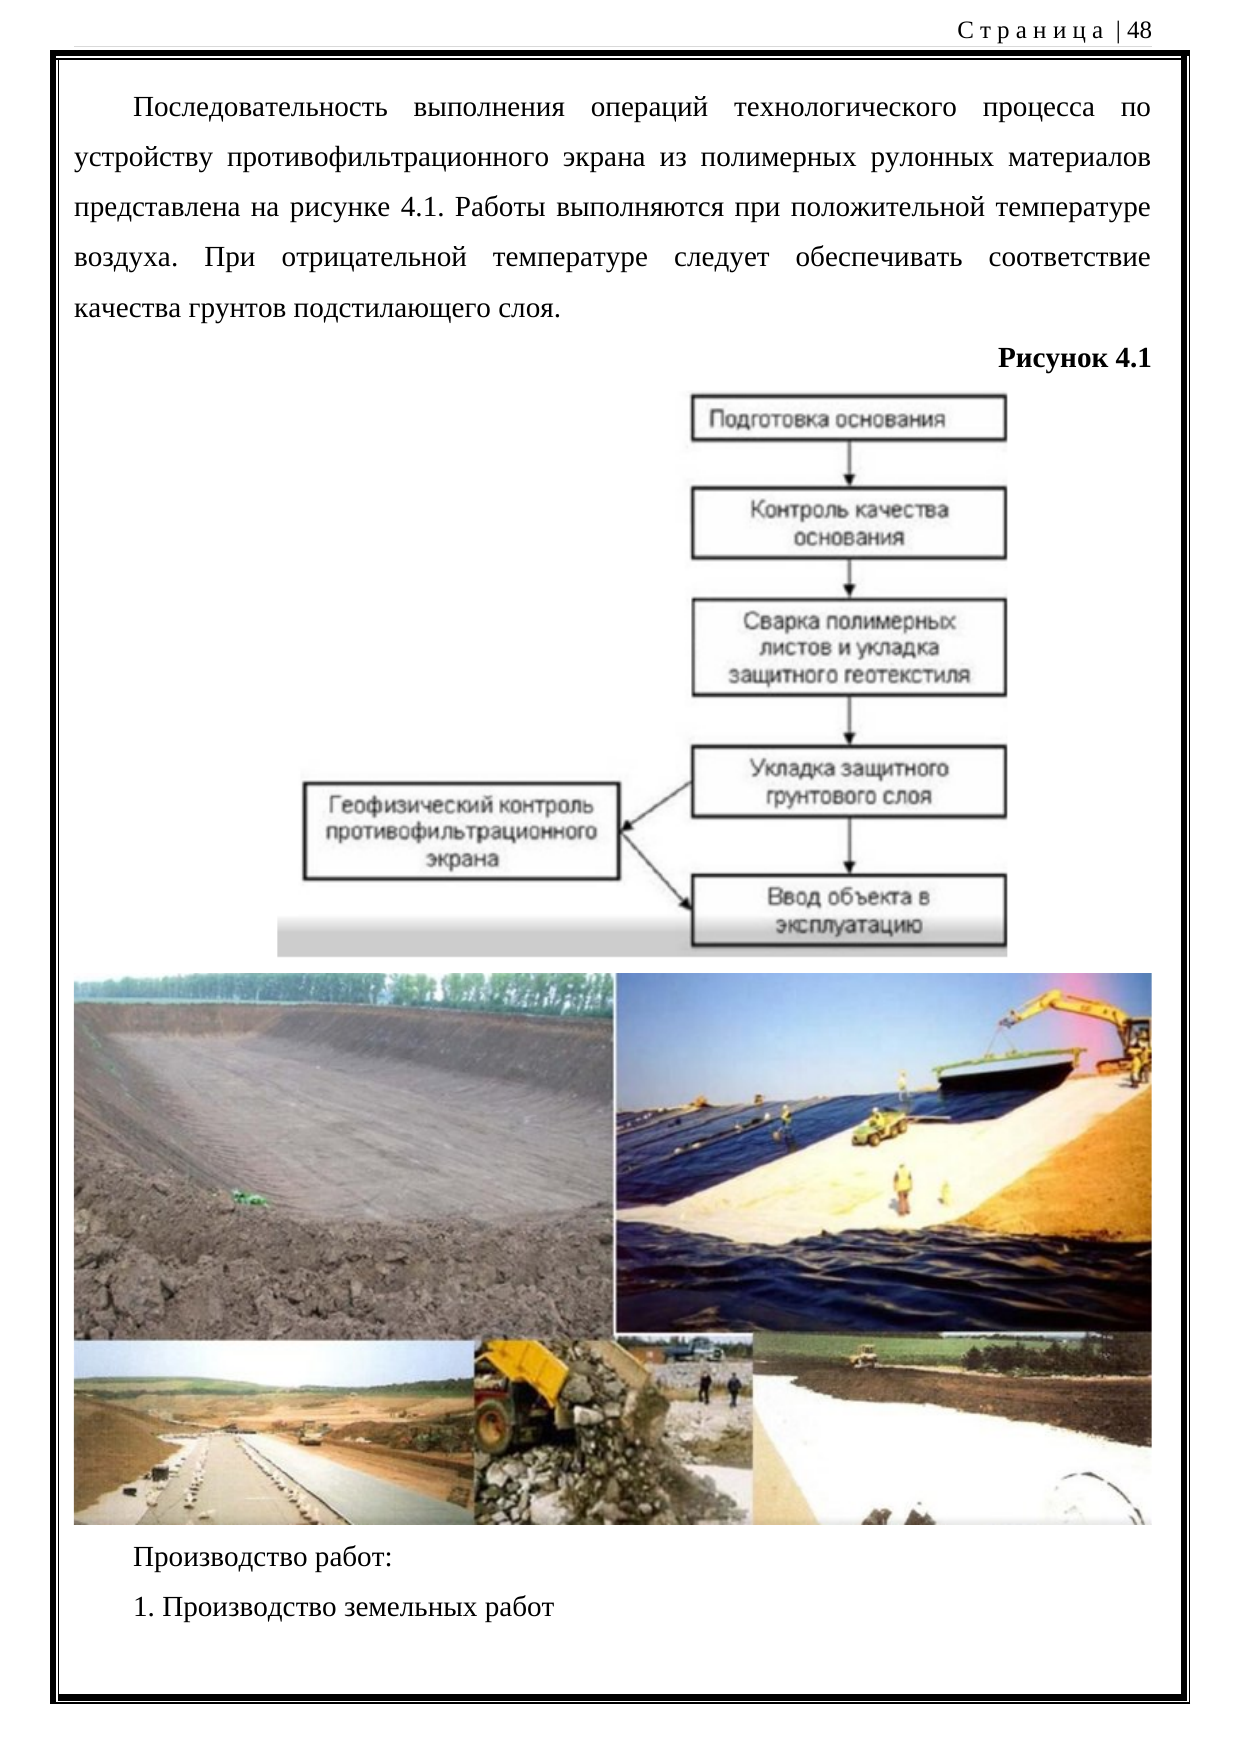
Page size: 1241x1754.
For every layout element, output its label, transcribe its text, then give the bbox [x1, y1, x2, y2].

text 1. Производство земельных работ [74, 1589, 1152, 1623]
text Рисунок 4.1 [74, 340, 1152, 374]
text Производство работ: [74, 1539, 1152, 1572]
picture [73, 973, 1152, 1525]
picture [277, 390, 1008, 959]
text Последовательность выполнения операций технологического процесса по устройству противофильтрационного экрана из полимерных рулонных материалов представлена на рисунке 4.1. Работы выполняются при положительной температуре воздуха. При отрицательной температуре следует обеспечивать соответствие качества грунтов подстилающего слоя. [74, 89, 1152, 323]
